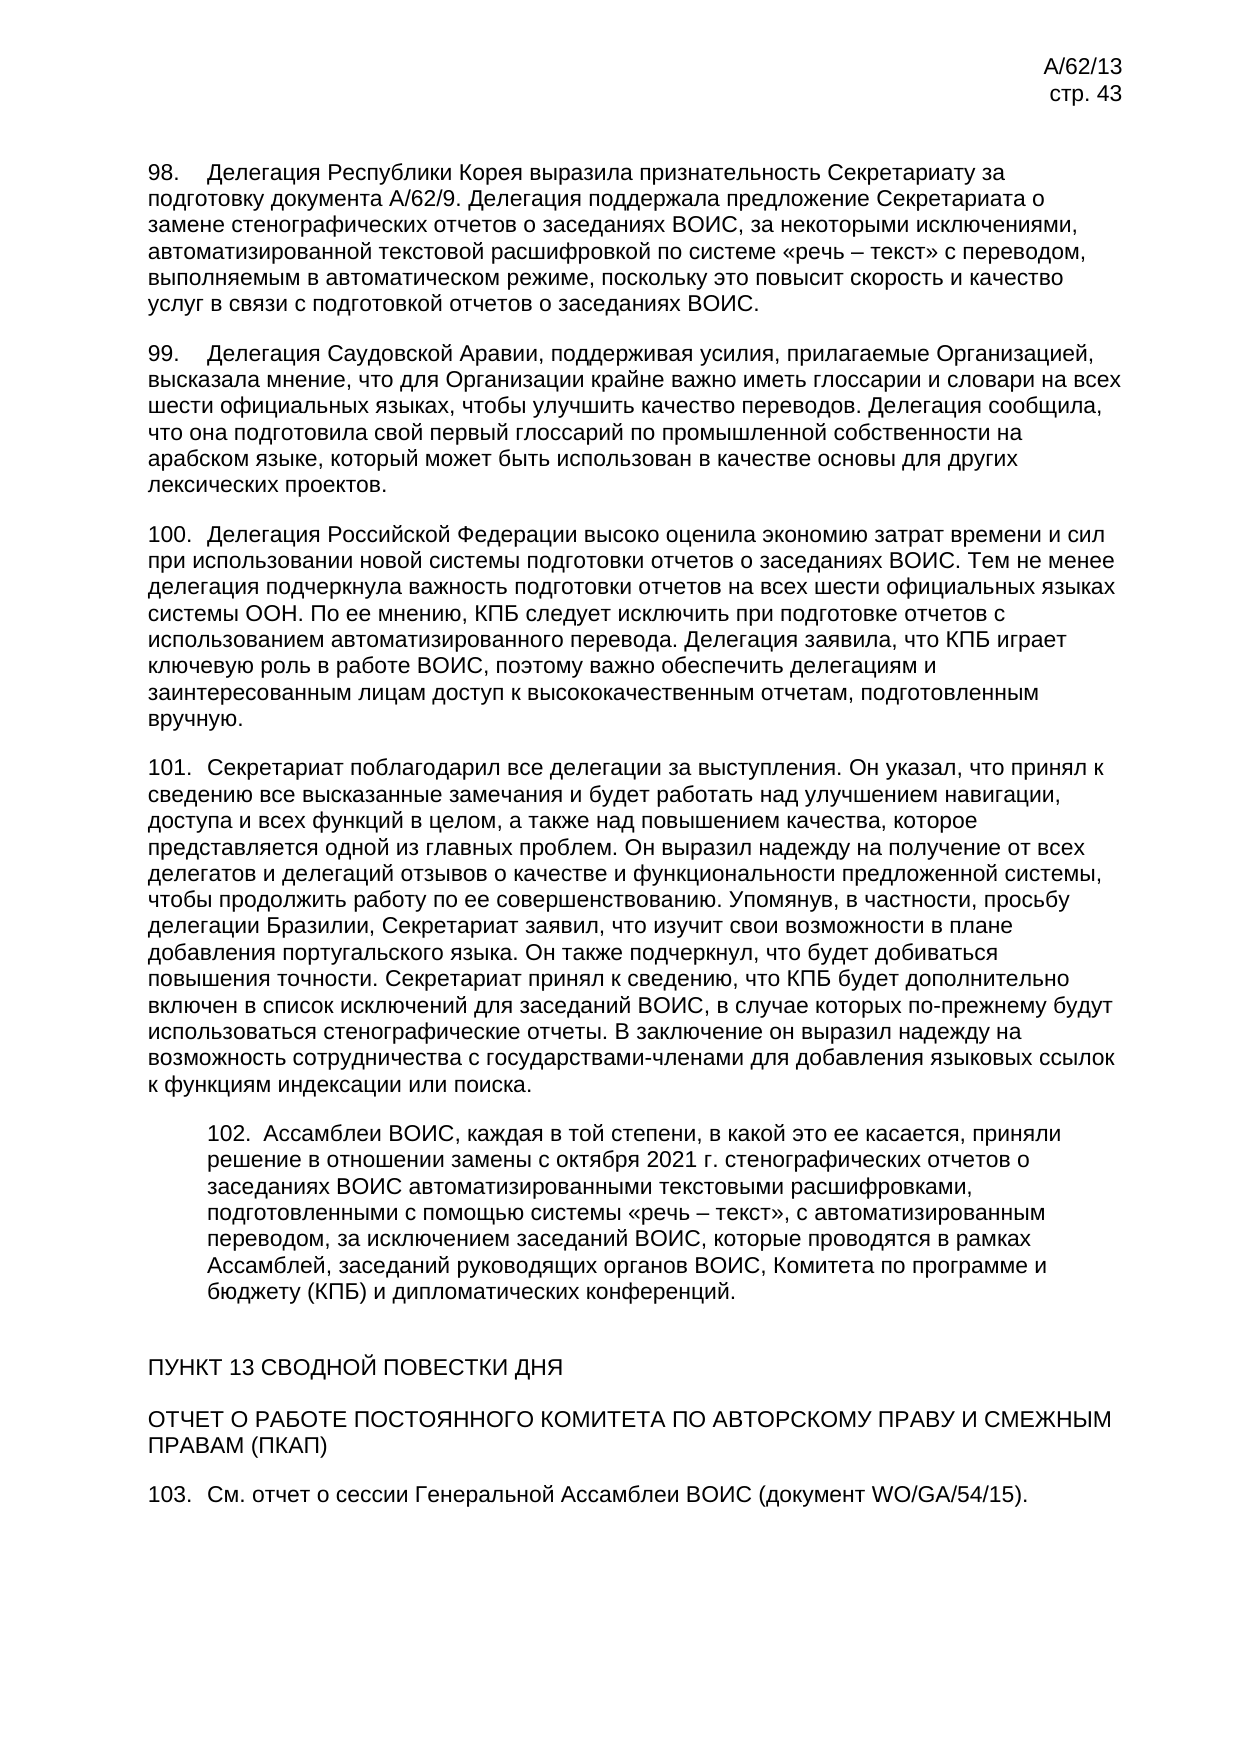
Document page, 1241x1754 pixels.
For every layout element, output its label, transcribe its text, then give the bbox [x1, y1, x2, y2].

text Ассамблеи ВОИС, каждая в той степени, в какой это ее касается, приняли решение в отношении замены с октября 2021 г. стенографических отчетов о заседаниях ВОИС автоматизированными текстовыми расшифровками, подготовленными с помощью системы «речь – текст», с автоматизированным переводом, за исключением заседаний ВОИС, которые проводятся в рамках Ассамблей, заседаний руководящих органов ВОИС, Комитета по программе и бюджету (КПБ) и дипломатических конференций. [207, 1120, 1122, 1304]
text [148, 1481, 1122, 1508]
subtitle ПУНКТ 13 сводной повестки дня [148, 1354, 1122, 1381]
text Делегация Российской Федерации высоко оценила экономию затрат времени и сил при использовании новой системы подготовки отчетов о заседаниях ВОИС. Тем не менее делегация подчеркнула важность подготовки отчетов на всех шести официальных языках системы ООН. По ее мнению, КПБ следует исключить при подготовке отчетов с использованием автоматизированного перевода. Делегация заявила, что КПБ играет ключевую роль в работе ВОИС, поэтому важно обеспечить делегациям и заинтересованным лицам доступ к высококачественным отчетам, подготовленным вручную. [148, 521, 1122, 731]
subtitle Отчет о работе Постоянного комитета по авторскому праву и смежным правам (ПКАП) [148, 1406, 1122, 1458]
text Делегация Саудовской Аравии, поддерживая усилия, прилагаемые Организацией, высказала мнение, что для Организации крайне важно иметь глоссарии и словари на всех шести официальных языках, чтобы улучшить качество переводов. Делегация сообщила, что она подготовила свой первый глоссарий по промышленной собственности на арабском языке, который может быть использован в качестве основы для других лексических проектов. [148, 339, 1122, 498]
text Делегация Республики Корея выразила признательность Секретариату за подготовку документа A/62/9. Делегация поддержала предложение Секретариата о замене стенографических отчетов о заседаниях ВОИС, за некоторыми исключениями, автоматизированной текстовой расшифровкой по системе «речь – текст» с переводом, выполняемым в автоматическом режиме, поскольку это повысит скорость и качество услуг в связи с подготовкой отчетов о заседаниях ВОИС. [148, 158, 1122, 317]
text Секретариат поблагодарил все делегации за выступления. Он указал, что принял к сведению все высказанные замечания и будет работать над улучшением навигации, доступа и всех функций в целом, а также над повышением качества, которое представляется одной из главных проблем. Он выразил надежду на получение от всех делегатов и делегаций отзывов о качестве и функциональности предложенной системы, чтобы продолжить работу по ее совершенствованию. Упомянув, в частности, просьбу делегации Бразилии, Секретариат заявил, что изучит свои возможности в плане добавления португальского языка. Он также подчеркнул, что будет добиваться повышения точности. Секретариат принял к сведению, что КПБ будет дополнительно включен в список исключений для заседаний ВОИС, в случае которых по-прежнему будут использоваться стенографические отчеты. В заключение он выразил надежду на возможность сотрудничества с государствами-членами для добавления языковых ссылок к функциям индексации или поиска. [148, 754, 1122, 1097]
